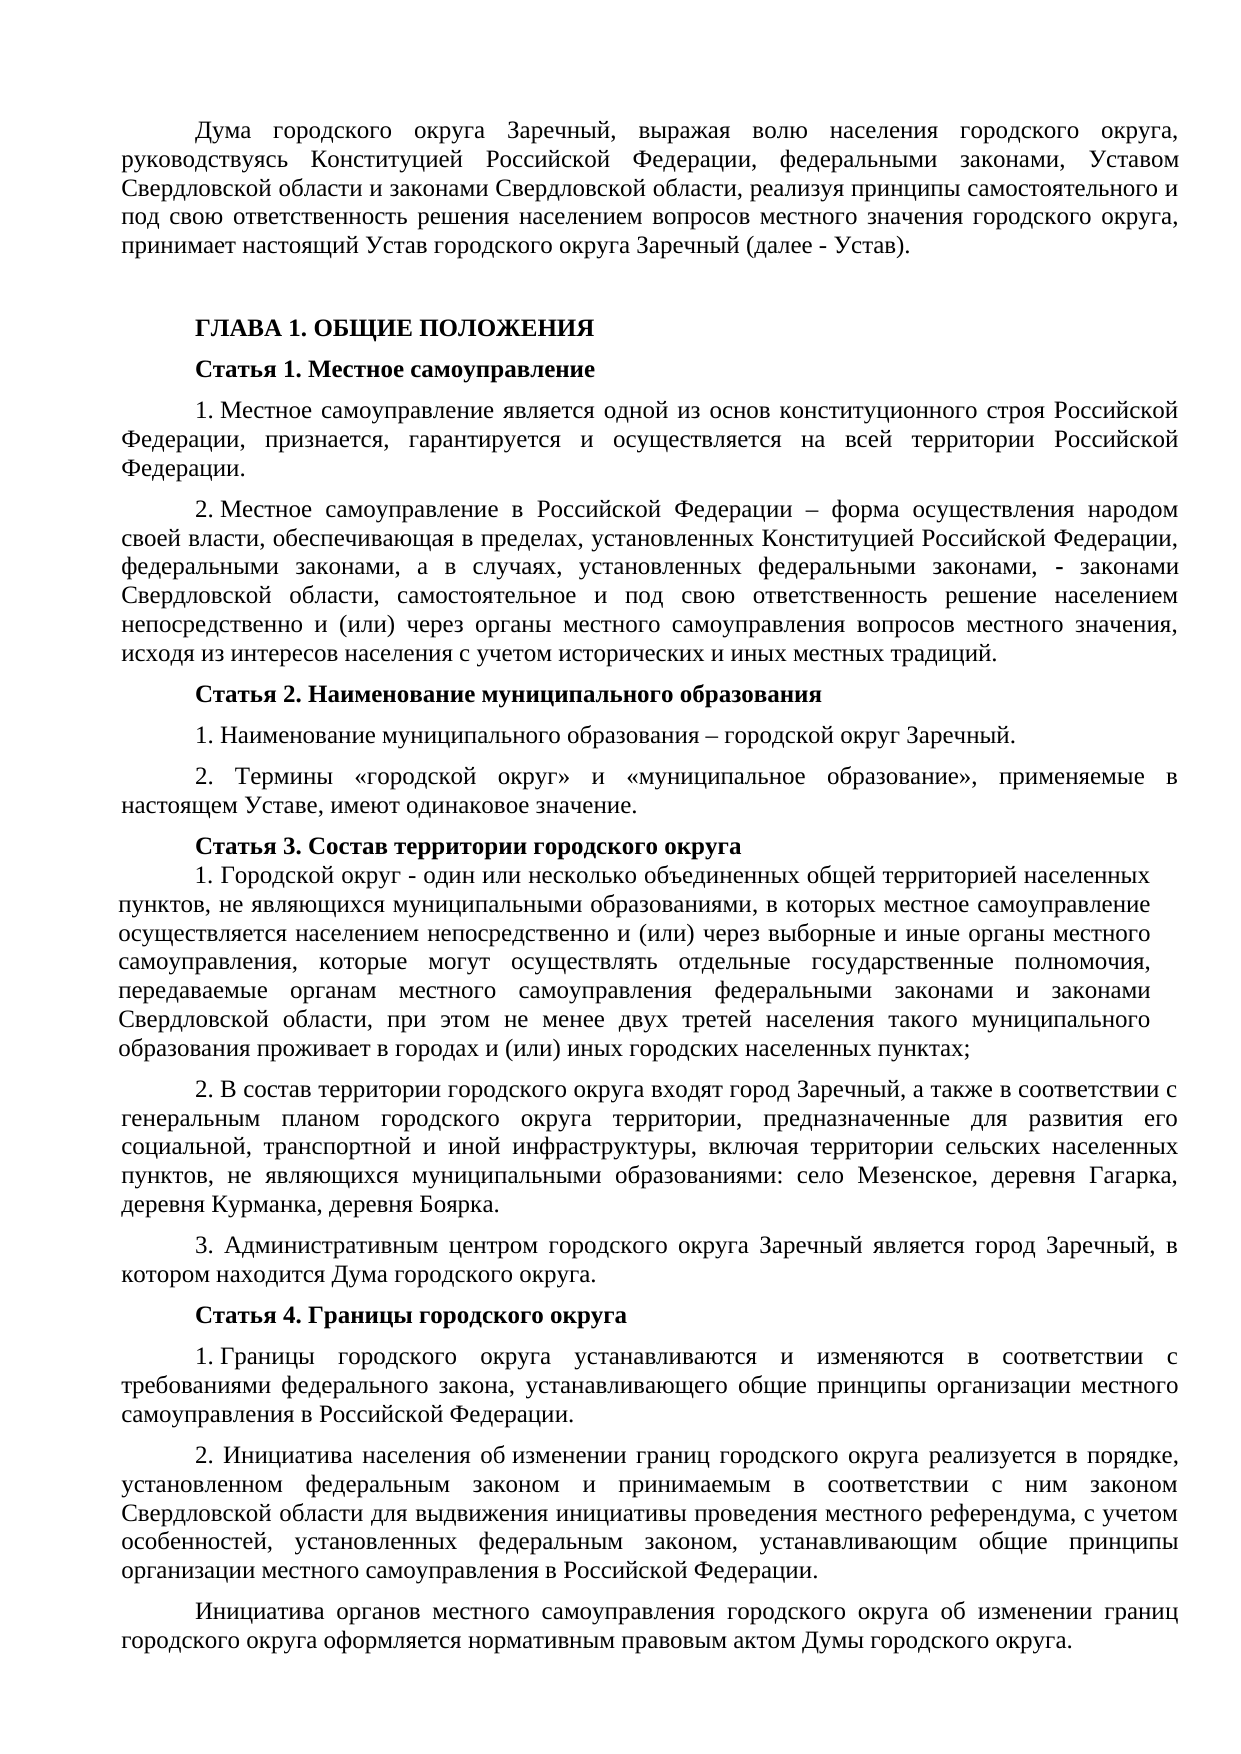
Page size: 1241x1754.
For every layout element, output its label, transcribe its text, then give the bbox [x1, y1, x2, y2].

text Статья 1. Местное самоуправление [121, 354, 1179, 383]
text 2. Инициатива населения об изменении границ городского округа реализуется в порядке, установленном федеральным законом и принимаемым в соответствии с ним законом Свердловской области для выдвижения инициативы проведения местного референдума, с учетом особенностей, установленных федеральным законом, устанавливающим общие принципы организации местного самоуправления в Российской Федерации. [121, 1440, 1179, 1584]
text Дума городского округа Заречный, выражая волю населения городского округа, руководствуясь Конституцией Российской Федерации, федеральными законами, Уставом Свердловской области и законами Свердловской области, реализуя принципы самостоятельного и под свою ответственность решения населением вопросов местного значения городского округа, принимает настоящий Устав городского округа Заречный (далее - Устав). [121, 115, 1179, 259]
text 2. Термины «городской округ» и «муниципальное образование», применяемые в настоящем Уставе, имеют одинаковое значение. [121, 761, 1179, 819]
text Статья 3. Состав территории городского округа [121, 831, 1179, 860]
text 1. Наименование муниципального образования – городской округ Заречный. [121, 720, 1179, 749]
text Статья 2. Наименование муниципального образования [121, 679, 1179, 708]
text 1. Границы городского округа устанавливаются и изменяются в соответствии с требованиями федерального закона, устанавливающего общие принципы организации местного самоуправления в Российской Федерации. [121, 1341, 1179, 1428]
text 2. Местное самоуправление в Российской Федерации – форма осуществления народом своей власти, обеспечивающая в пределах, установленных Конституцией Российской Федерации, федеральными законами, а в случаях, установленных федеральными законами, - законами Свердловской области, самостоятельное и под свою ответственность решение населением непосредственно и (или) через органы местного самоуправления вопросов местного значения, исходя из интересов населения с учетом исторических и иных местных традиций. [121, 494, 1179, 666]
text Статья 4. Границы городского округа [121, 1300, 1179, 1329]
text 1. Городской округ - один или несколько объединенных общей территорией населенных пунктов, не являющихся муниципальными образованиями, в которых местное самоуправление осуществляется населением непосредственно и (или) через выборные и иные органы местного самоуправления, которые могут осуществлять отдельные государственные полномочия, передаваемые органам местного самоуправления федеральными законами и законами Свердловской области, при этом не менее двух третей населения такого муниципального образования проживает в городах и (или) иных городских населенных пунктах; [118, 860, 1152, 1061]
text 1. Местное самоуправление является одной из основ конституционного строя Российской Федерации, признается, гарантируется и осуществляется на всей территории Российской Федерации. [121, 395, 1179, 481]
text Инициатива органов местного самоуправления городского округа об изменении границ городского округа оформляется нормативным правовым актом Думы городского округа. [121, 1596, 1179, 1654]
text 3. Административным центром городского округа Заречный является город Заречный, в котором находится Дума городского округа. [121, 1230, 1179, 1288]
text 2. В состав территории городского округа входят город Заречный, а также в соответствии с генеральным планом городского округа территории, предназначенные для развития его социальной, транспортной и иной инфраструктуры, включая территории сельских населенных пунктов, не являющихся муниципальными образованиями: село Мезенское, деревня Гагарка, деревня Курманка, деревня Боярка. [121, 1074, 1179, 1218]
text Глава 1. Общие положения [121, 313, 1179, 341]
